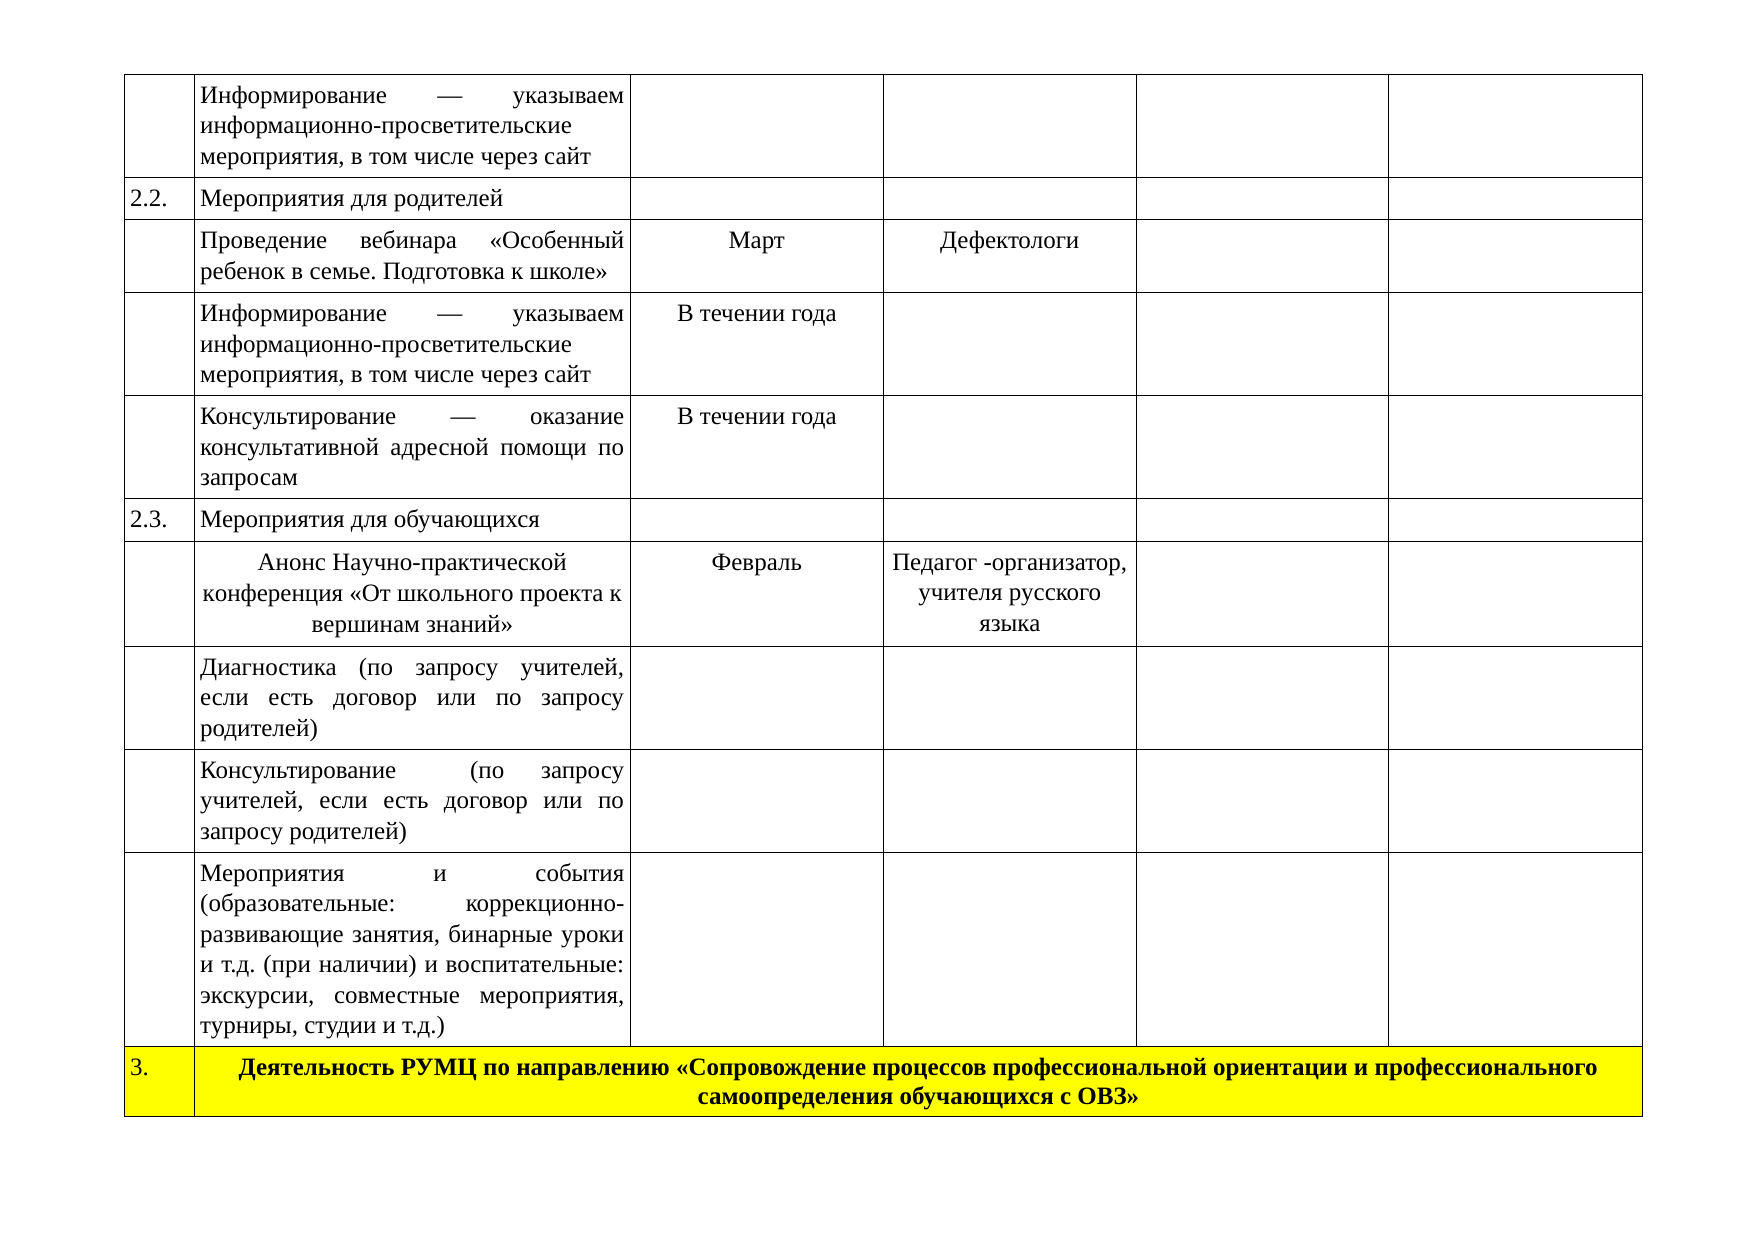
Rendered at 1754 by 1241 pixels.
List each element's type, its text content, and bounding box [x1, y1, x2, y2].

table_cell [631, 750, 883, 852]
table_cell Март [631, 220, 883, 292]
table_cell Деятельность РУМЦ по направлению «Сопровождение процессов профессиональной ориентации и профессионального самоопределения обучающихся с ОВЗ» [195, 1047, 1642, 1116]
table_cell [125, 75, 194, 177]
table_cell [1389, 542, 1642, 646]
table_cell [1137, 542, 1388, 646]
table_cell Дефектологи [884, 220, 1136, 292]
table_cell [1137, 647, 1388, 749]
table_cell Проведение вебинара «Особенный ребенок в семье. Подготовка к школе» [195, 220, 630, 292]
table_cell [1389, 853, 1642, 1046]
table_cell [631, 75, 883, 177]
table_cell [884, 647, 1136, 749]
table_cell [1137, 396, 1388, 498]
table_cell [631, 178, 883, 219]
table_cell Консультирование — оказание консультативной адресной помощи по запросам [195, 396, 630, 498]
table_cell [1389, 647, 1642, 749]
table_cell [1389, 396, 1642, 498]
table_cell [125, 647, 194, 749]
table_cell [1389, 499, 1642, 541]
table_cell Информирование — указываем информационно-просветительские мероприятия, в том числе через сайт [195, 293, 630, 395]
table_cell Диагностика (по запросу учителей, если есть договор или по запросу родителей) [195, 647, 630, 749]
table_cell [1137, 499, 1388, 541]
table_cell Консультирование (по запросу учителей, если есть договор или по запросу родителей) [195, 750, 630, 852]
table_cell 3. [125, 1047, 194, 1116]
table_cell [125, 853, 194, 1046]
table_cell [1137, 853, 1388, 1046]
table_cell Педагог -организатор, учителя русского языка [884, 542, 1136, 646]
table_cell Мероприятия для обучающихся [195, 499, 630, 541]
table_cell В течении года [631, 293, 883, 395]
table_cell [1389, 750, 1642, 852]
table_cell [1137, 178, 1388, 219]
table_cell [631, 647, 883, 749]
table_cell Информирование — указываем информационно-просветительские мероприятия, в том числе через сайт [195, 75, 630, 177]
table_cell [884, 75, 1136, 177]
table_cell [1137, 75, 1388, 177]
table_cell [1389, 75, 1642, 177]
table_cell [884, 750, 1136, 852]
table_cell 2.3. [125, 499, 194, 541]
table_cell [125, 750, 194, 852]
table_cell [1137, 750, 1388, 852]
table_cell [884, 853, 1136, 1046]
table_cell Февраль [631, 542, 883, 646]
table_cell Мероприятия для родителей [195, 178, 630, 219]
table_cell [125, 396, 194, 498]
table_cell [1389, 178, 1642, 219]
table_cell [1137, 293, 1388, 395]
table_cell [1137, 220, 1388, 292]
table_cell [125, 542, 194, 646]
table_cell [125, 293, 194, 395]
table_cell [125, 220, 194, 292]
table_cell [631, 499, 883, 541]
table_cell В течении года [631, 396, 883, 498]
table_cell [1389, 220, 1642, 292]
table_cell 2.2. [125, 178, 194, 219]
table_cell [884, 178, 1136, 219]
table_cell [884, 293, 1136, 395]
table_cell Мероприятия и события (образовательные: коррекционно-развивающие занятия, бинарные уроки и т.д. (при наличии) и воспитательные: экскурсии, совместные мероприятия, турниры, студии и т.д.) [195, 853, 630, 1046]
table_cell Анонс Научно-практической конференция «От школьного проекта к вершинам знаний» [195, 542, 630, 646]
table_cell [631, 853, 883, 1046]
table_cell [1389, 293, 1642, 395]
table_cell [884, 396, 1136, 498]
table_cell [884, 499, 1136, 541]
